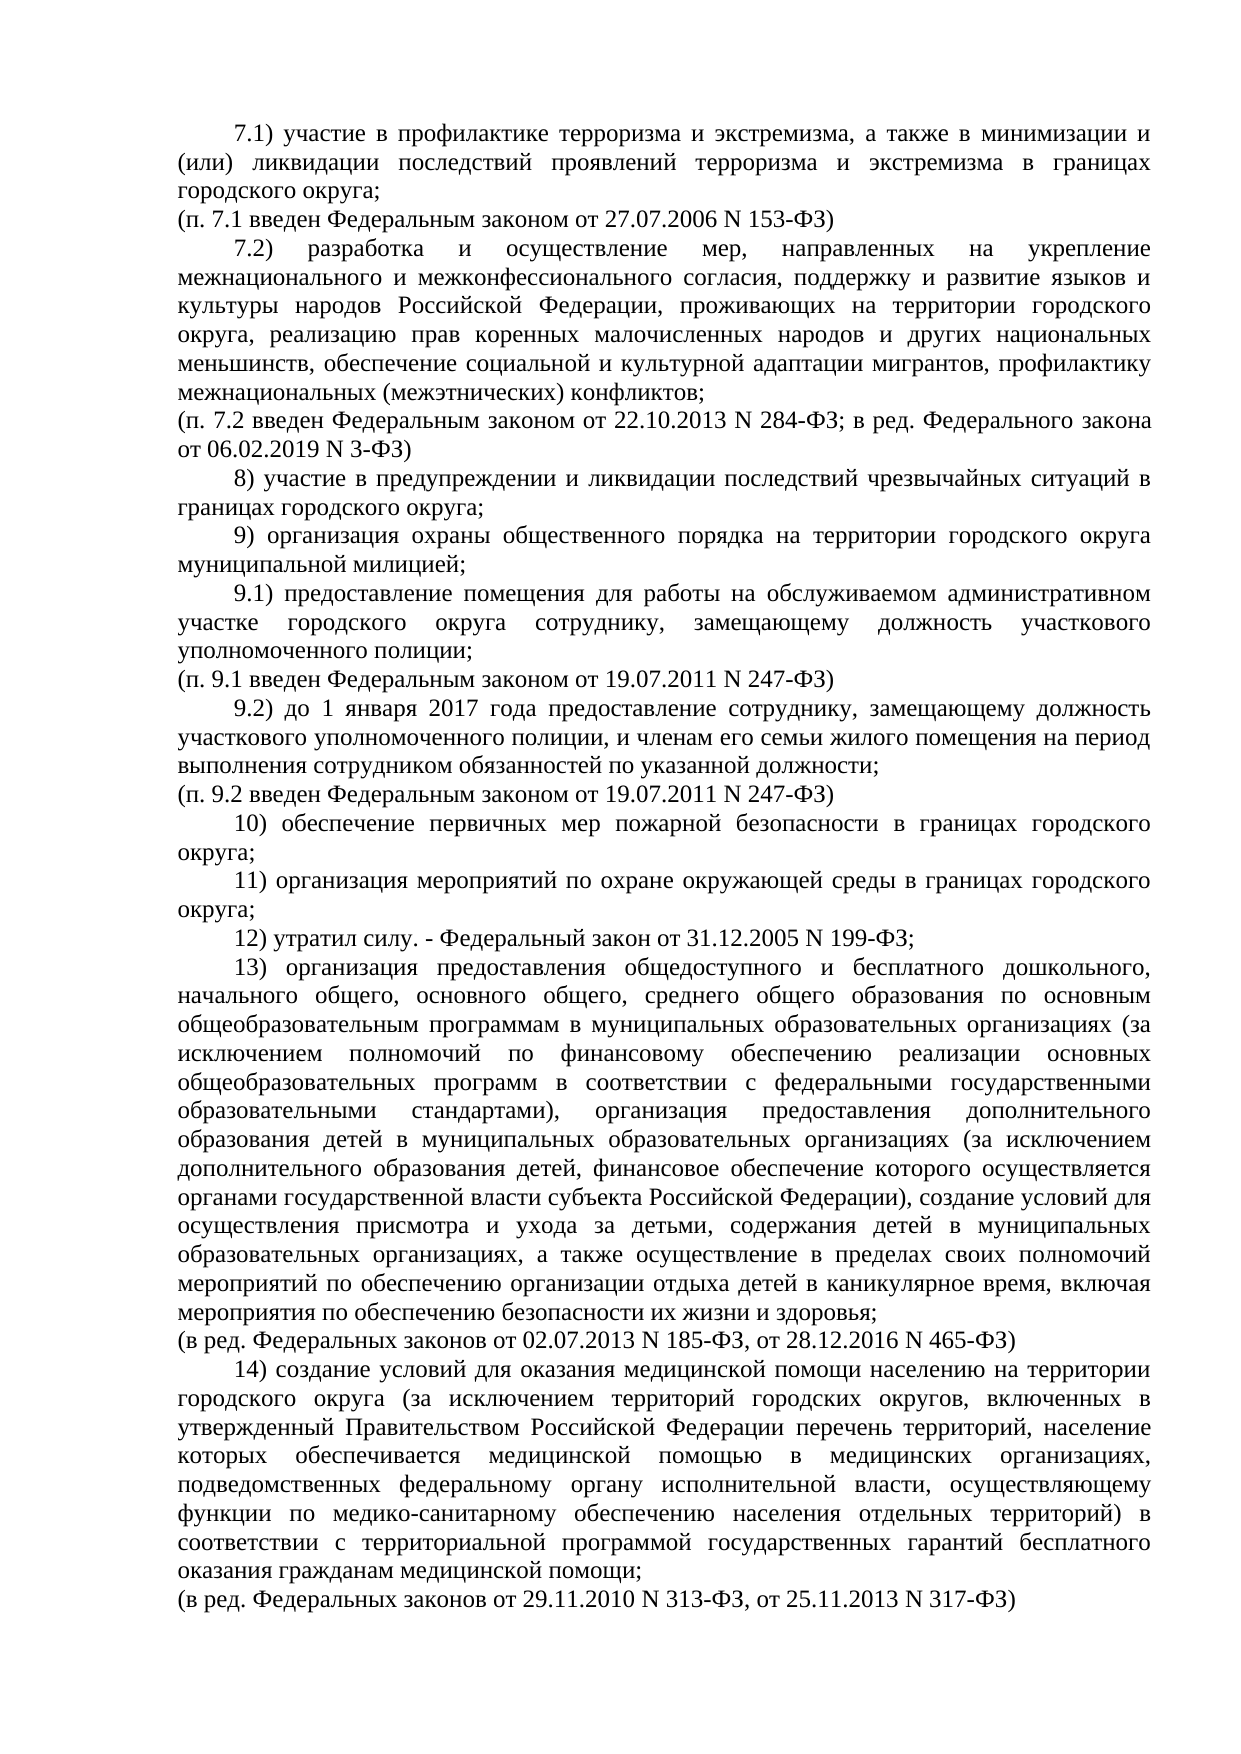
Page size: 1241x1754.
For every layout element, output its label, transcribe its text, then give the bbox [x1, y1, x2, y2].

text 10) обеспечение первичных мер пожарной безопасности в границах городского округа; [177, 808, 1152, 866]
text (п. 7.2 введен Федеральным законом от 22.10.2013 N 284-ФЗ; в ред. Федерального закона от 06.02.2019 N 3-ФЗ) [177, 406, 1152, 463]
text (в ред. Федеральных законов от 02.07.2013 N 185-ФЗ, от 28.12.2016 N 465-ФЗ) [177, 1326, 1152, 1354]
text 13) организация предоставления общедоступного и бесплатного дошкольного, начального общего, основного общего, среднего общего образования по основным общеобразовательным программам в муниципальных образовательных организациях (за исключением полномочий по финансовому обеспечению реализации основных общеобразовательных программ в соответствии с федеральными государственными образовательными стандартами), организация предоставления дополнительного образования детей в муниципальных образовательных организациях (за исключением дополнительного образования детей, финансовое обеспечение которого осуществляется органами государственной власти субъекта Российской Федерации), создание условий для осуществления присмотра и ухода за детьми, содержания детей в муниципальных образовательных организациях, а также осуществление в пределах своих полномочий мероприятий по обеспечению организации отдыха детей в каникулярное время, включая мероприятия по обеспечению безопасности их жизни и здоровья; [177, 952, 1152, 1326]
text 14) создание условий для оказания медицинской помощи населению на территории городского округа (за исключением территорий городских округов, включенных в утвержденный Правительством Российской Федерации перечень территорий, население которых обеспечивается медицинской помощью в медицинских организациях, подведомственных федеральному органу исполнительной власти, осуществляющему функции по медико-санитарному обеспечению населения отдельных территорий) в соответствии с территориальной программой государственных гарантий бесплатного оказания гражданам медицинской помощи; [177, 1354, 1152, 1584]
text (в ред. Федеральных законов от 29.11.2010 N 313-ФЗ, от 25.11.2013 N 317-ФЗ) [177, 1584, 1152, 1613]
text 8) участие в предупреждении и ликвидации последствий чрезвычайных ситуаций в границах городского округа; [177, 463, 1152, 521]
text 9.1) предоставление помещения для работы на обслуживаемом административном участке городского округа сотруднику, замещающему должность участкового уполномоченного полиции; [177, 578, 1152, 664]
text (п. 7.1 введен Федеральным законом от 27.07.2006 N 153-ФЗ) [177, 204, 1152, 233]
text (п. 9.1 введен Федеральным законом от 19.07.2011 N 247-ФЗ) [177, 664, 1152, 693]
text 11) организация мероприятий по охране окружающей среды в границах городского округа; [177, 866, 1152, 923]
text 9.2) до 1 января 2017 года предоставление сотруднику, замещающему должность участкового уполномоченного полиции, и членам его семьи жилого помещения на период выполнения сотрудником обязанностей по указанной должности; [177, 693, 1152, 779]
text 7.1) участие в профилактике терроризма и экстремизма, а также в минимизации и (или) ликвидации последствий проявлений терроризма и экстремизма в границах городского округа; [177, 118, 1152, 204]
text 9) организация охраны общественного порядка на территории городского округа муниципальной милицией; [177, 521, 1152, 578]
text 12) утратил силу. - Федеральный закон от 31.12.2005 N 199-ФЗ; [177, 923, 1152, 952]
text (п. 9.2 введен Федеральным законом от 19.07.2011 N 247-ФЗ) [177, 779, 1152, 808]
text 7.2) разработка и осуществление мер, направленных на укрепление межнационального и межконфессионального согласия, поддержку и развитие языков и культуры народов Российской Федерации, проживающих на территории городского округа, реализацию прав коренных малочисленных народов и других национальных меньшинств, обеспечение социальной и культурной адаптации мигрантов, профилактику межнациональных (межэтнических) конфликтов; [177, 233, 1152, 406]
